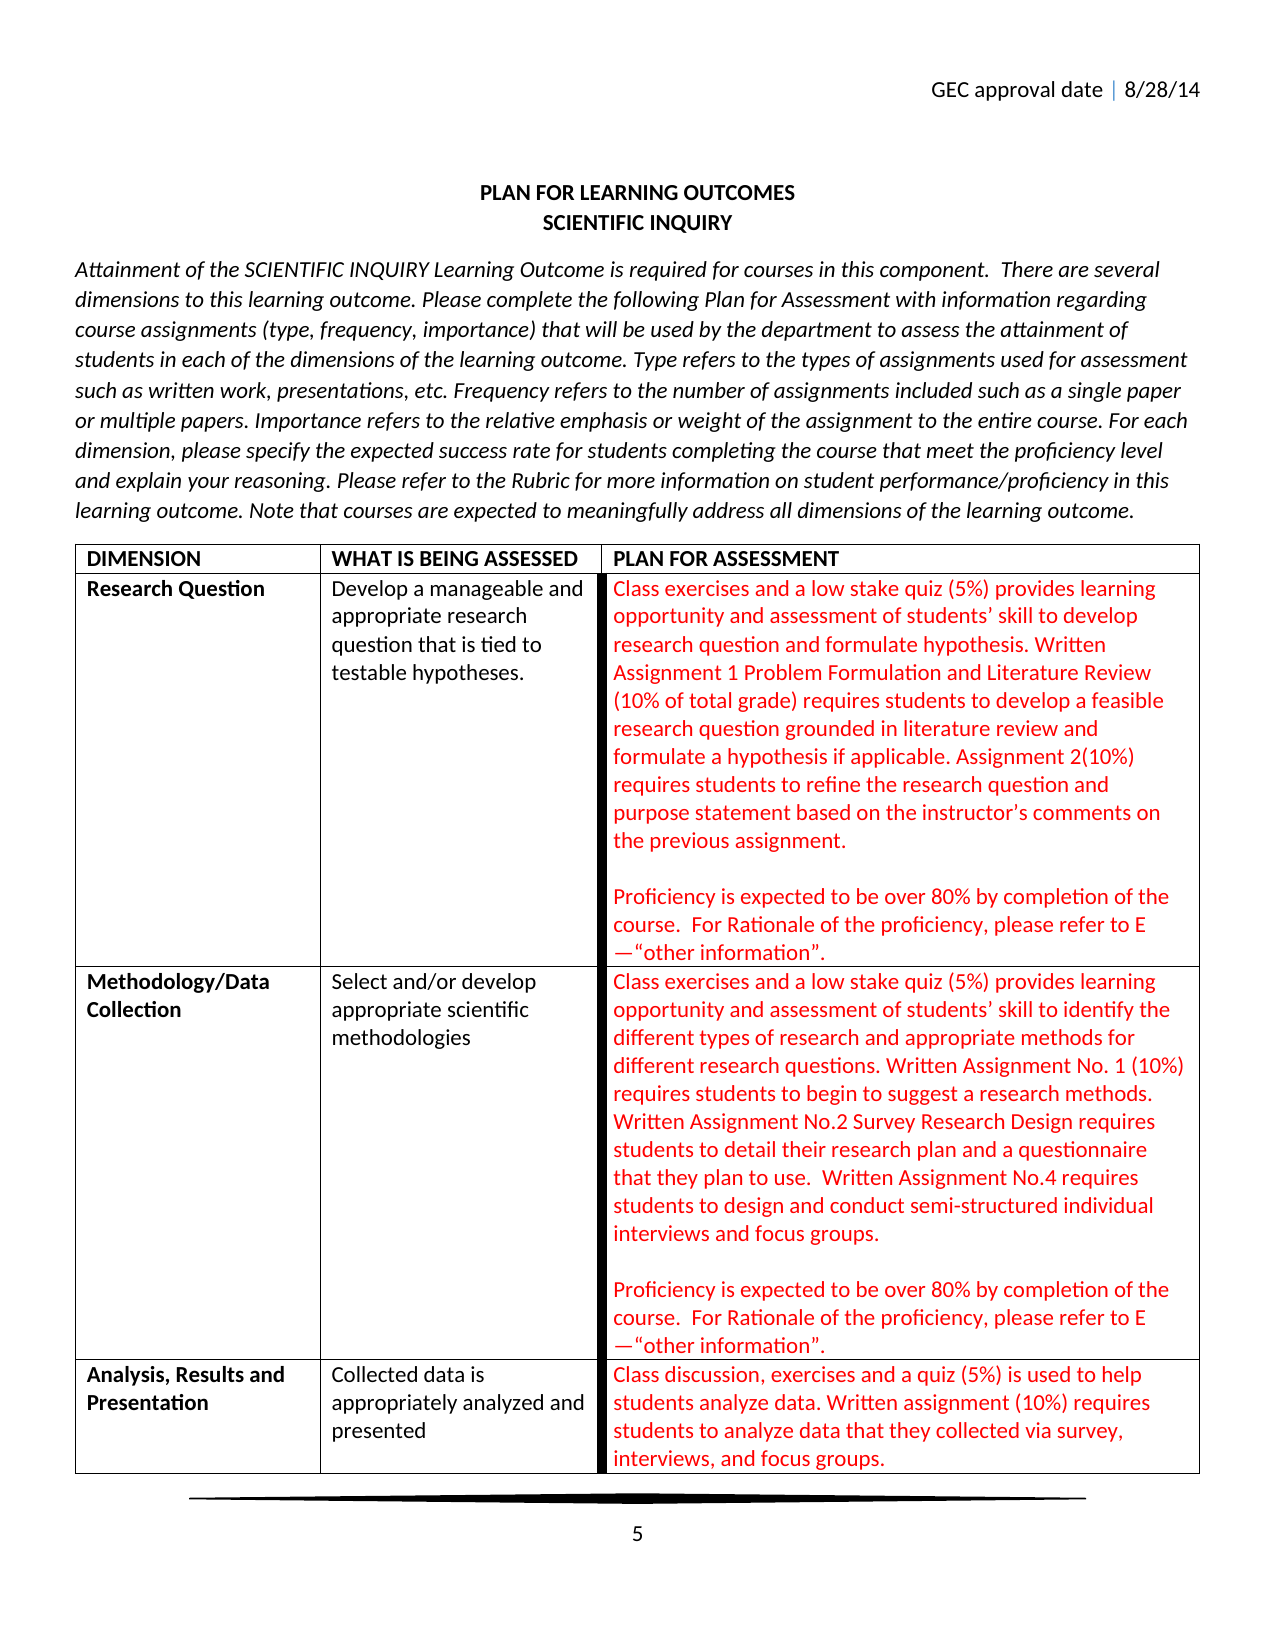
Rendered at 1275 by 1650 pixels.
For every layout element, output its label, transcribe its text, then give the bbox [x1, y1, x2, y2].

table_cell Develop a manageable and appropriate research question that is tied to testable hypotheses. [321, 574, 597, 966]
table_cell Class exercises and a low stake quiz (5%) provides learning opportunity and assessment of students’ skill to develop research question and formulate hypothesis. Written Assignment 1 Problem Formulation and Literature Review (10% of total grade) requires students to develop a feasible research question grounded in literature review and formulate a hypothesis if applicable. Assignment 2(10%) requires students to refine the research question and purpose statement based on the instructor’s comments on the previous assignment. Proficiency is expected to be over 80% by completion of the course. For Rationale of the proficiency, please refer to E—“other information”. [607, 574, 1199, 966]
table_header WHAT IS BEING ASSESSED [321, 545, 601, 573]
table_cell Class exercises and a low stake quiz (5%) provides learning opportunity and assessment of students’ skill to identify the different types of research and appropriate methods for different research questions. Written Assignment No. 1 (10%) requires students to begin to suggest a research methods. Written Assignment No.2 Survey Research Design requires students to detail their research plan and a questionnaire that they plan to use. Written Assignment No.4 requires students to design and conduct semi-structured individual interviews and focus groups. Proficiency is expected to be over 80% by completion of the course. For Rationale of the proficiency, please refer to E—“other information”. [607, 967, 1199, 1359]
table_header DIMENSION [76, 545, 320, 573]
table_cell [607, 1360, 1199, 1472]
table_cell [76, 1360, 320, 1472]
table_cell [321, 1360, 597, 1472]
table_cell Select and/or develop appropriate scientific methodologies [321, 967, 597, 1359]
text Attainment of the SCIENTIFIC INQUIRY Learning Outcome is required for courses in this component. There are several dimensions to this learning outcome. Please complete the following Plan for Assessment with information regarding course assignments (type, frequency, importance) that will be used by the department to assess the attainment of students in each of the dimensions of the learning outcome. Type refers to the types of assignments used for assessment such as written work, presentations, etc. Frequency refers to the number of assignments included such as a single paper or multiple papers. Importance refers to the relative emphasis or weight of the assignment to the entire course. For each dimension, please specify the expected success rate for students completing the course that meet the proficiency level and explain your reasoning. Please refer to the Rubric for more information on student performance/proficiency in this learning outcome. Note that courses are expected to meaningfully address all dimensions of the learning outcome. [75, 255, 1200, 525]
table_header PLAN FOR ASSESSMENT [602, 545, 1199, 573]
table_cell Methodology/Data Collection [76, 967, 320, 1359]
text PLAN FOR LEARNING OUTCOMES SCIENTIFIC INQUIRY [75, 178, 1200, 236]
table_cell Research Question [76, 574, 320, 966]
